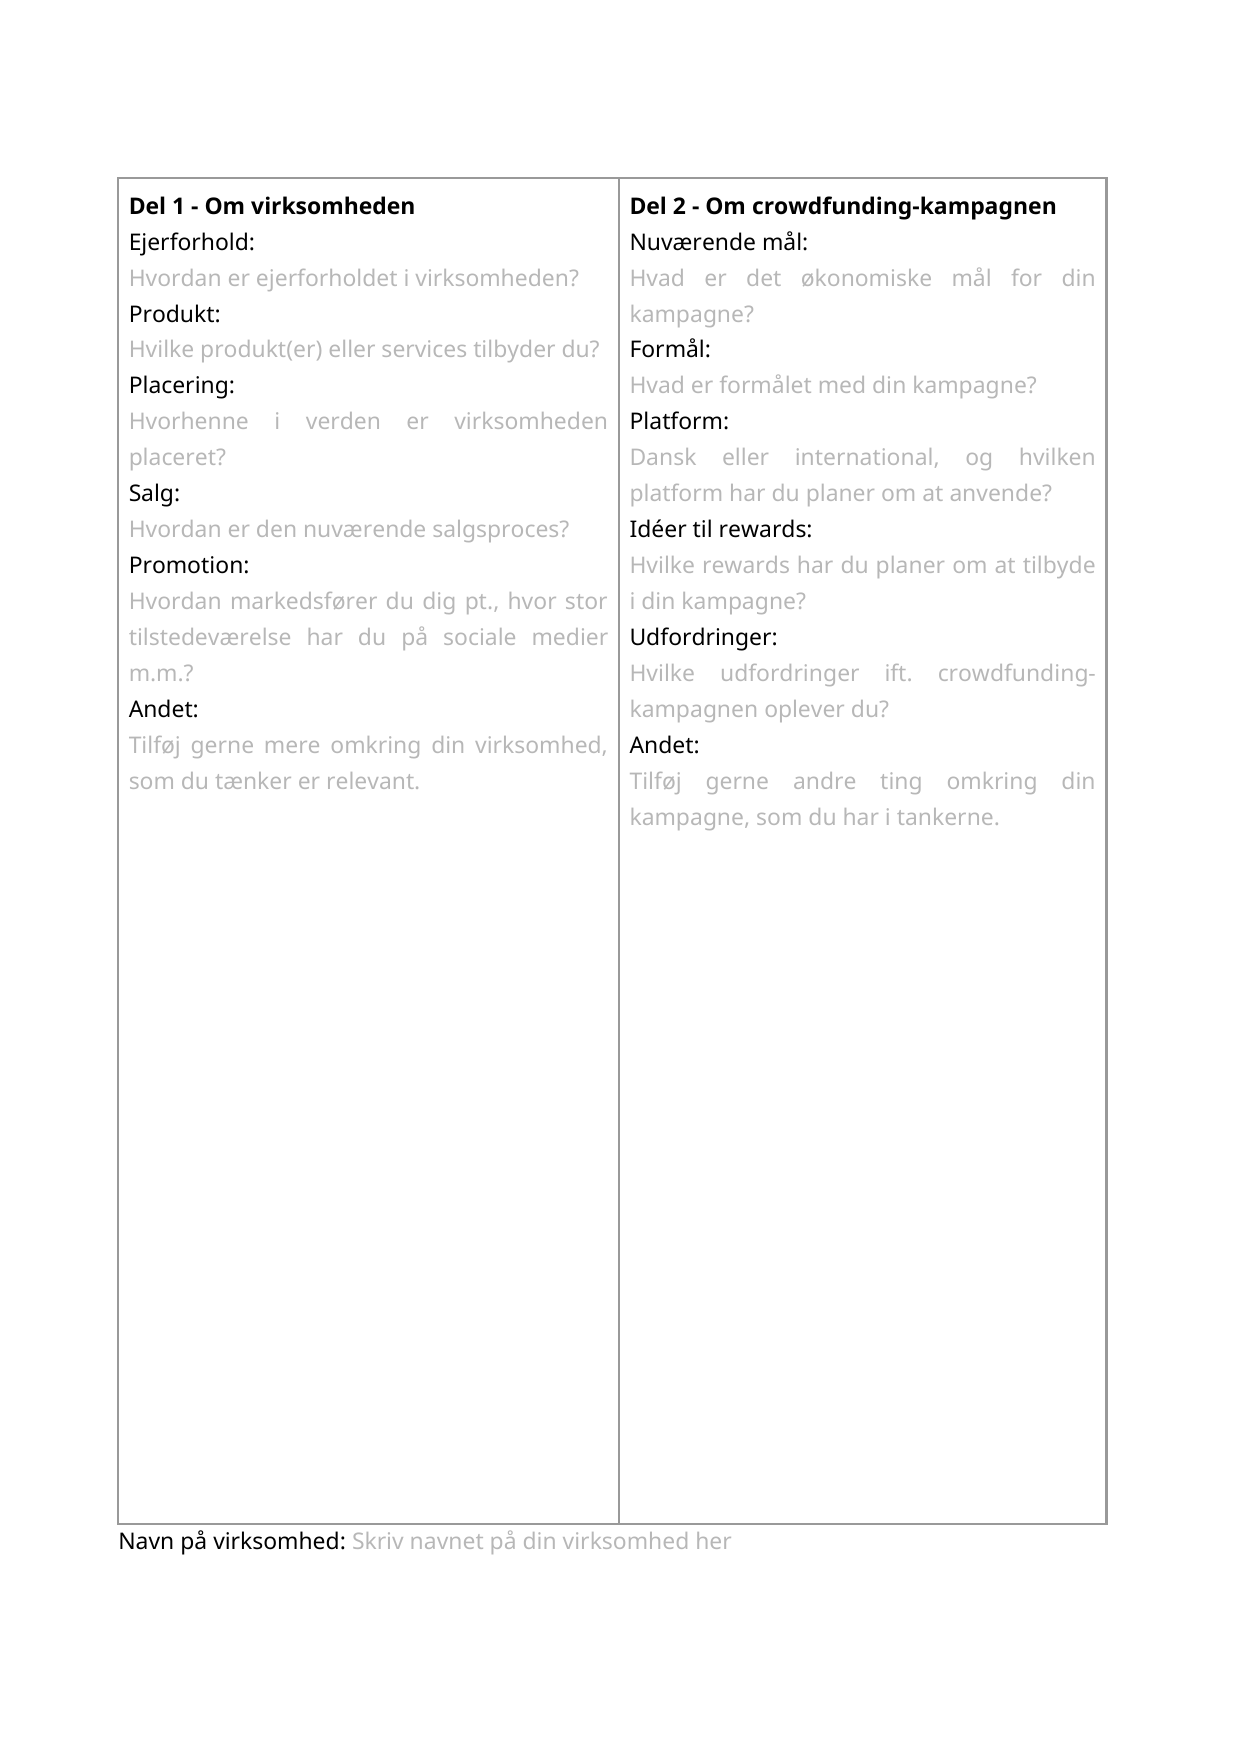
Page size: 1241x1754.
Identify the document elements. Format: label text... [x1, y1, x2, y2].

table_header Del 2 - Om crowdfunding-kampagnen Nuværende mål: Hvad er det økonomiske mål for din kampagne? Formål: Hvad er formålet med din kampagne? Platform: Dansk eller international, og hvilken platform har du planer om at anvende? Idéer til rewards: Hvilke rewards har du planer om at tilbyde i din kampagne? Udfordringer: Hvilke udfordringer ift. crowdfunding-kampagnen oplever du? Andet: Tilføj gerne andre ting omkring din kampagne, som du har i tankerne. [620, 179, 1105, 1523]
text Navn på virksomhed: Skriv navnet på din virksomhed her [118, 1525, 1122, 1556]
table_header Del 1 - Om virksomheden Ejerforhold: Hvordan er ejerforholdet i virksomheden? Produkt: Hvilke produkt(er) eller services tilbyder du? Placering: Hvorhenne i verden er virksomheden placeret? Salg: Hvordan er den nuværende salgsproces? Promotion: Hvordan markedsfører du dig pt., hvor stor tilstedeværelse har du på sociale medier m.m.? Andet: Tilføj gerne mere omkring din virksomhed, som du tænker er relevant. [119, 179, 618, 1523]
